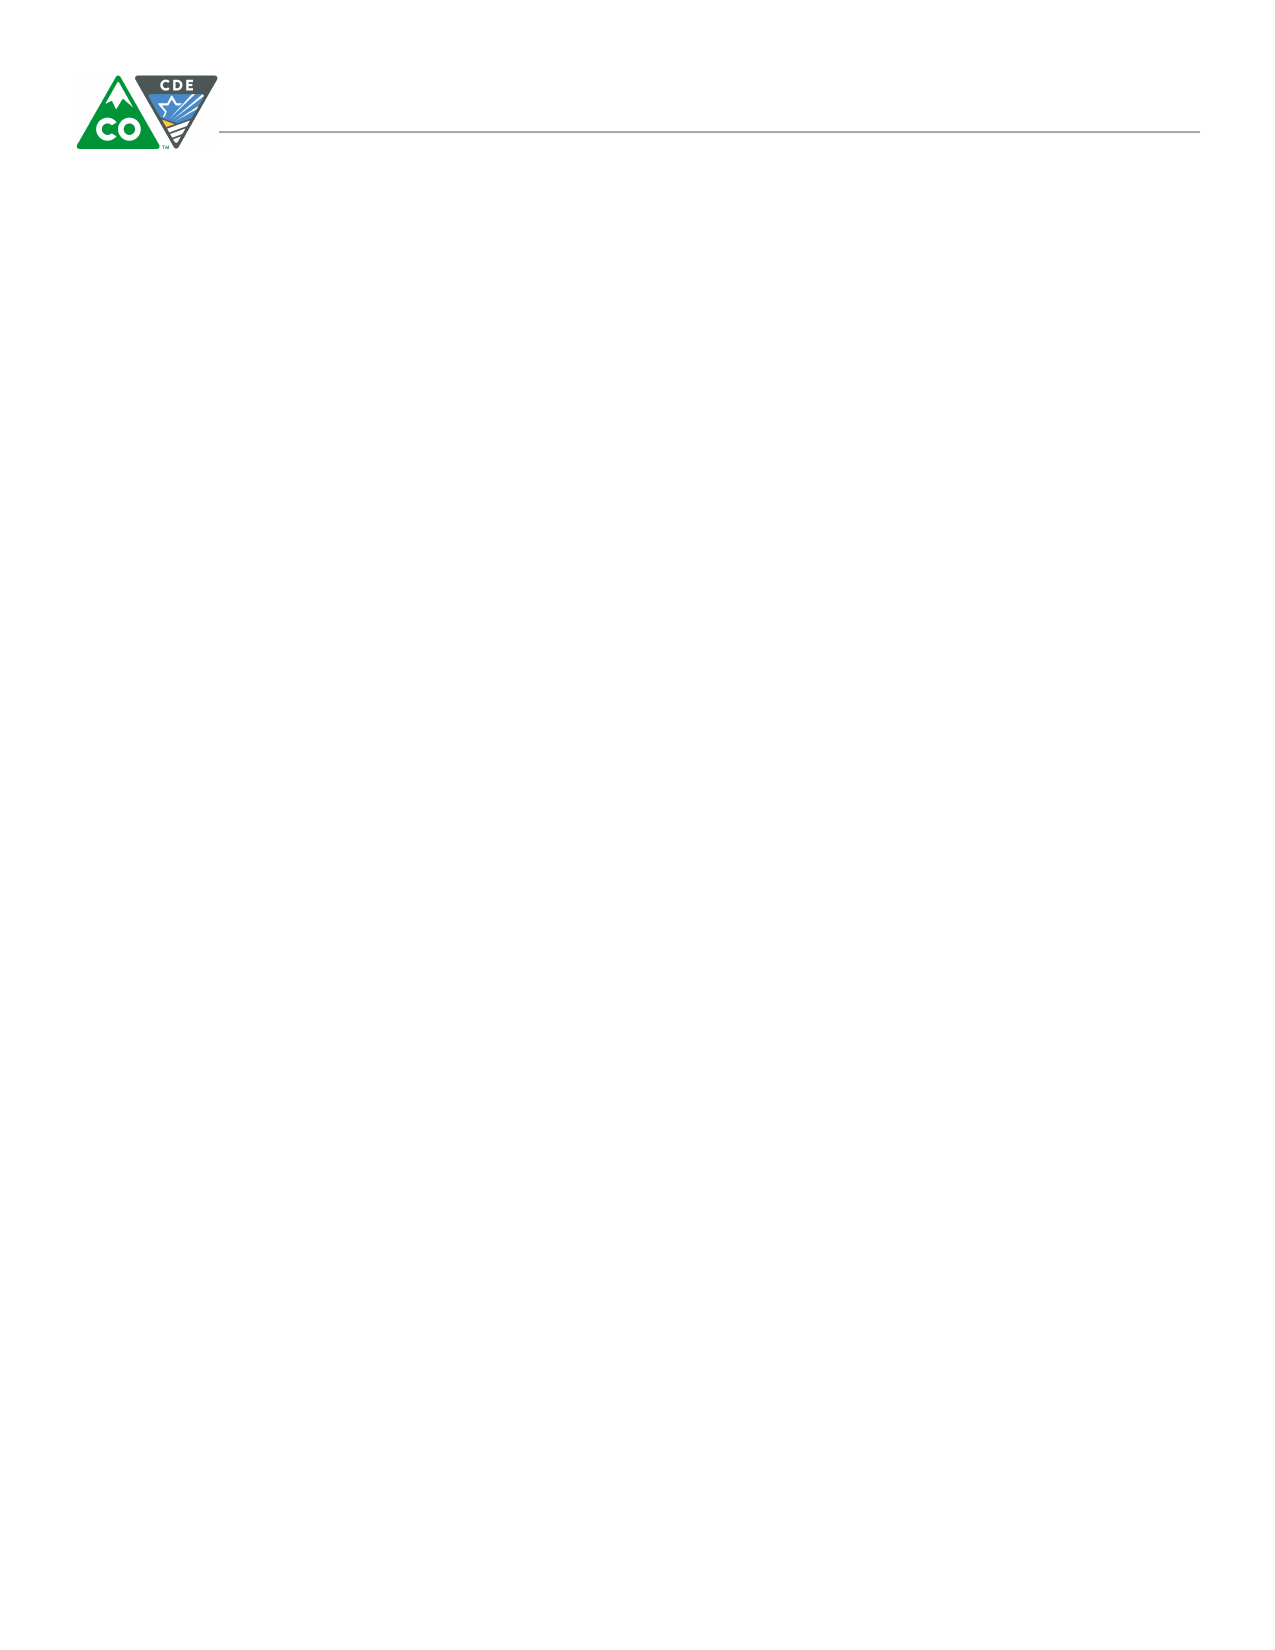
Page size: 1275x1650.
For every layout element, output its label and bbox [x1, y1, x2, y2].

picture [75, 75, 219, 150]
